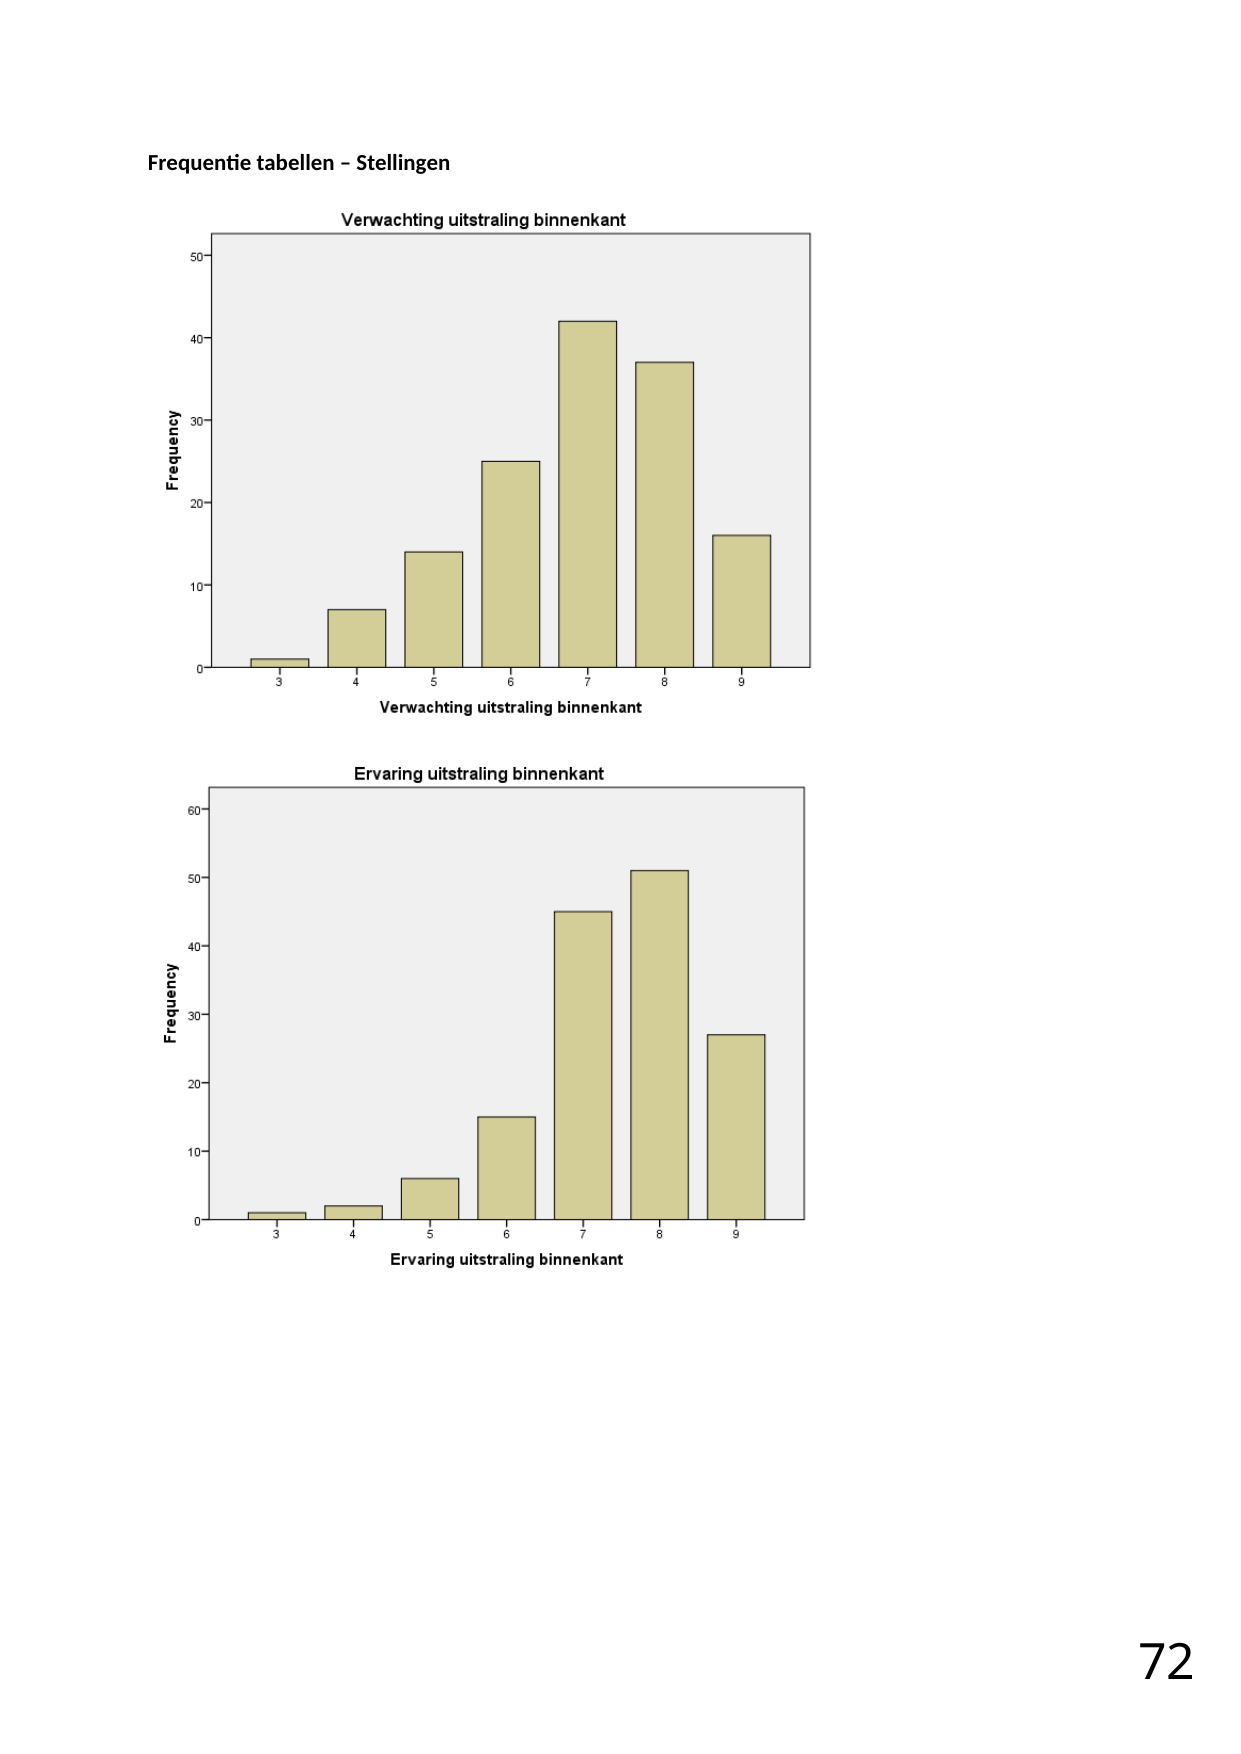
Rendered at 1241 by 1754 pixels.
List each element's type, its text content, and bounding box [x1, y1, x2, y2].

picture [147, 750, 812, 1283]
picture [147, 194, 818, 732]
text Frequentie tabellen – Stellingen [148, 148, 1093, 176]
